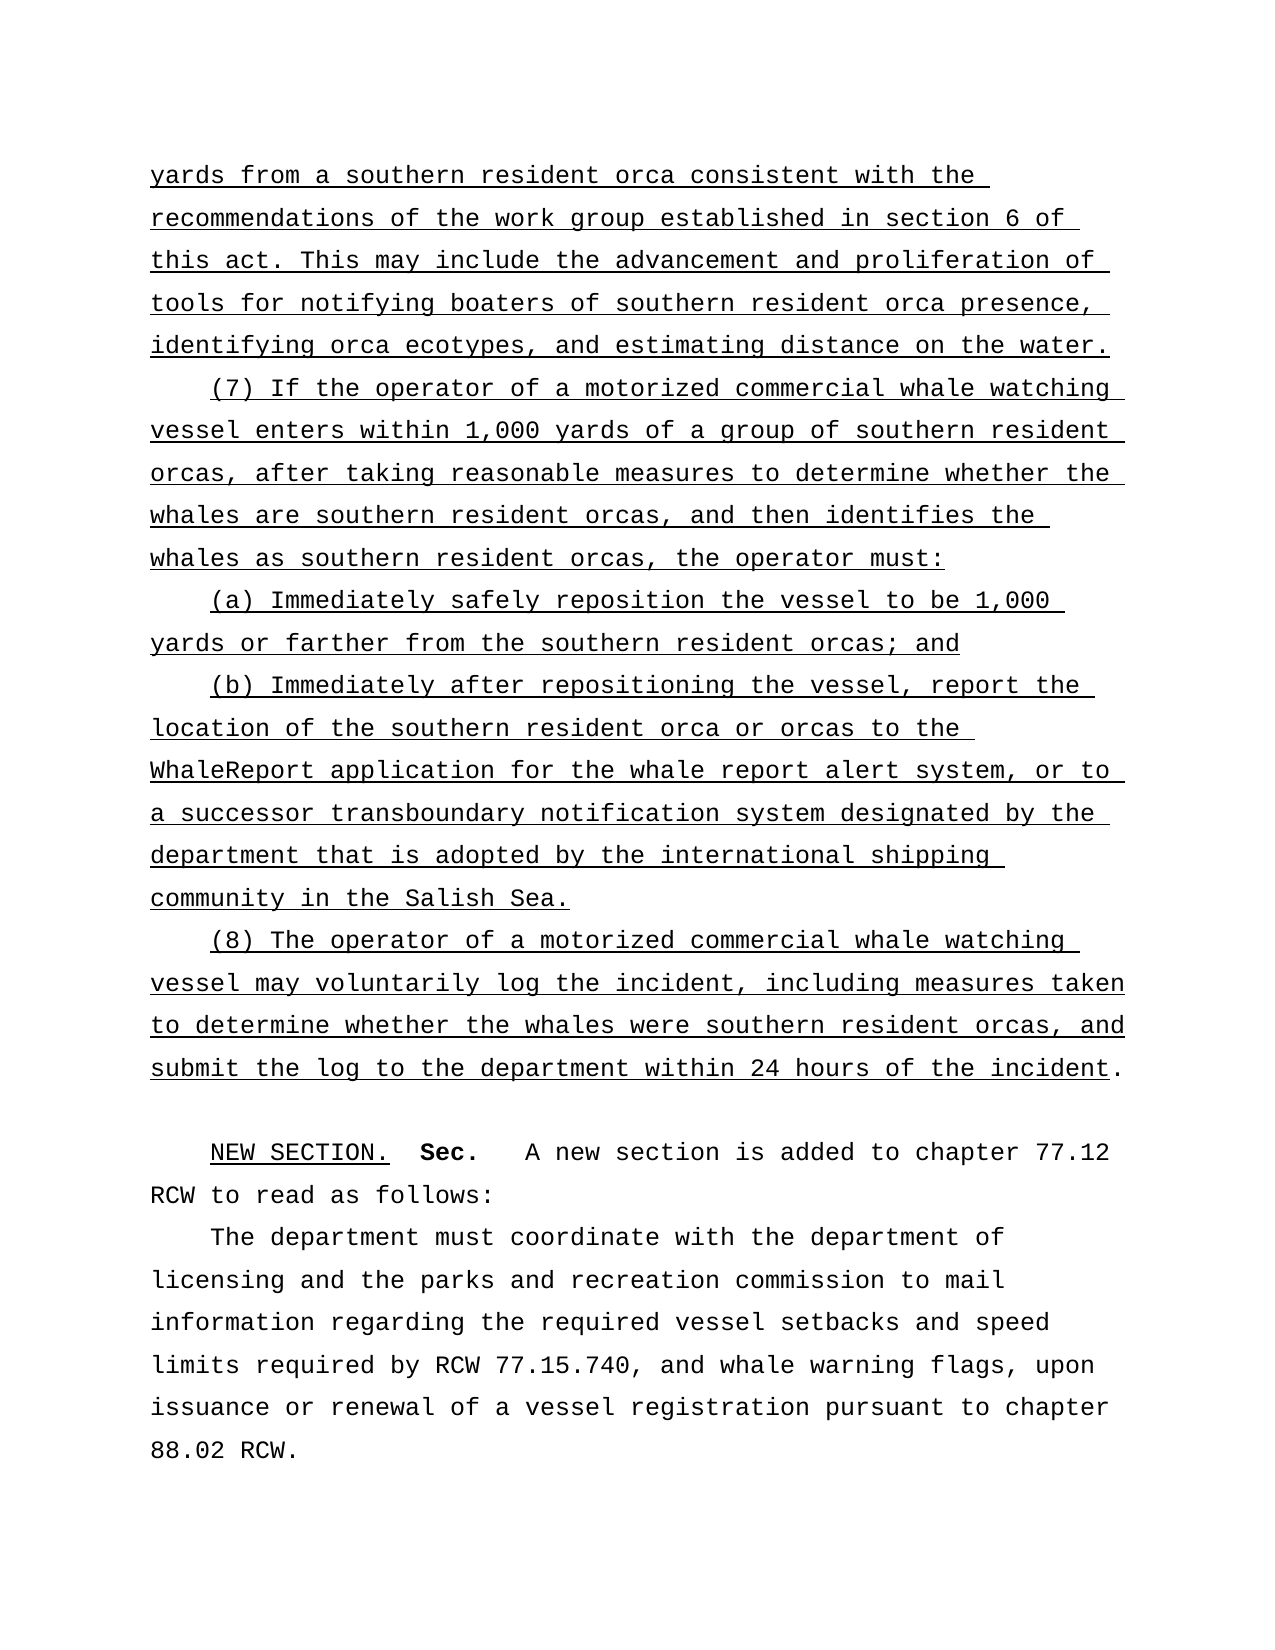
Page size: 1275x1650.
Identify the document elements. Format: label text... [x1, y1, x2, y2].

text (7) If the operator of a motorized commercial whale watching vessel enters within 1,000 yards of a group of southern resident orcas, after taking reasonable measures to determine whether the whales are southern resident orcas, and then identifies the whales as southern resident orcas, the operator must: [150, 485, 1125, 575]
text The department must coordinate with the department of licensing and the parks and recreation commission to mail information regarding the required vessel setbacks and speed limits required by RCW 77.15.740, and whale warning flags, upon issuance or renewal of a vessel registration pursuant to chapter 88.02 RCW. [150, 1212, 1125, 1467]
text (8) The operator of a motorized commercial whale watching vessel may voluntarily log the incident, including measures taken to determine whether the whales were southern resident orcas, and submit the log to the department within 24 hours of the incident. [150, 1038, 1125, 1085]
text (b) Immediately after repositioning the vessel, report the location of the southern resident orca or orcas to the WhaleReport application for the whale report alert system, or to a successor transboundary notification system designated by the department that is adopted by the international shipping community in the Salish Sea. [150, 660, 1125, 781]
text NEW SECTION. Sec. A new section is added to chapter 77.12 RCW to read as follows: [150, 1127, 1125, 1212]
text (a) Immediately safely reposition the vessel to be 1,000 yards or farther from the southern resident orcas; and [150, 575, 1125, 660]
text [150, 150, 1125, 362]
text (8) The operator of a motorized commercial whale watching vessel may voluntarily log the incident, including measures taken to determine whether the whales were southern resident orcas, and submit the log to the department within 24 hours of the incident. [150, 915, 1125, 994]
text (7) If the operator of a motorized commercial whale watching vessel enters within 1,000 yards of a group of southern resident orcas, after taking reasonable measures to determine whether the whales are southern resident orcas, and then identifies the whales as southern resident orcas, the operator must: [150, 362, 1125, 441]
text (8) The operator of a motorized commercial whale watching vessel may voluntarily log the incident, including measures taken to determine whether the whales were southern resident orcas, and submit the log to the department within 24 hours of the incident. [150, 995, 1125, 1036]
text (b) Immediately after repositioning the vessel, report the location of the southern resident orca or orcas to the WhaleReport application for the whale report alert system, or to a successor transboundary notification system designated by the department that is adopted by the international shipping community in the Salish Sea. [150, 783, 1125, 915]
text (7) If the operator of a motorized commercial whale watching vessel enters within 1,000 yards of a group of southern resident orcas, after taking reasonable measures to determine whether the whales are southern resident orcas, and then identifies the whales as southern resident orcas, the operator must: [150, 443, 1125, 484]
